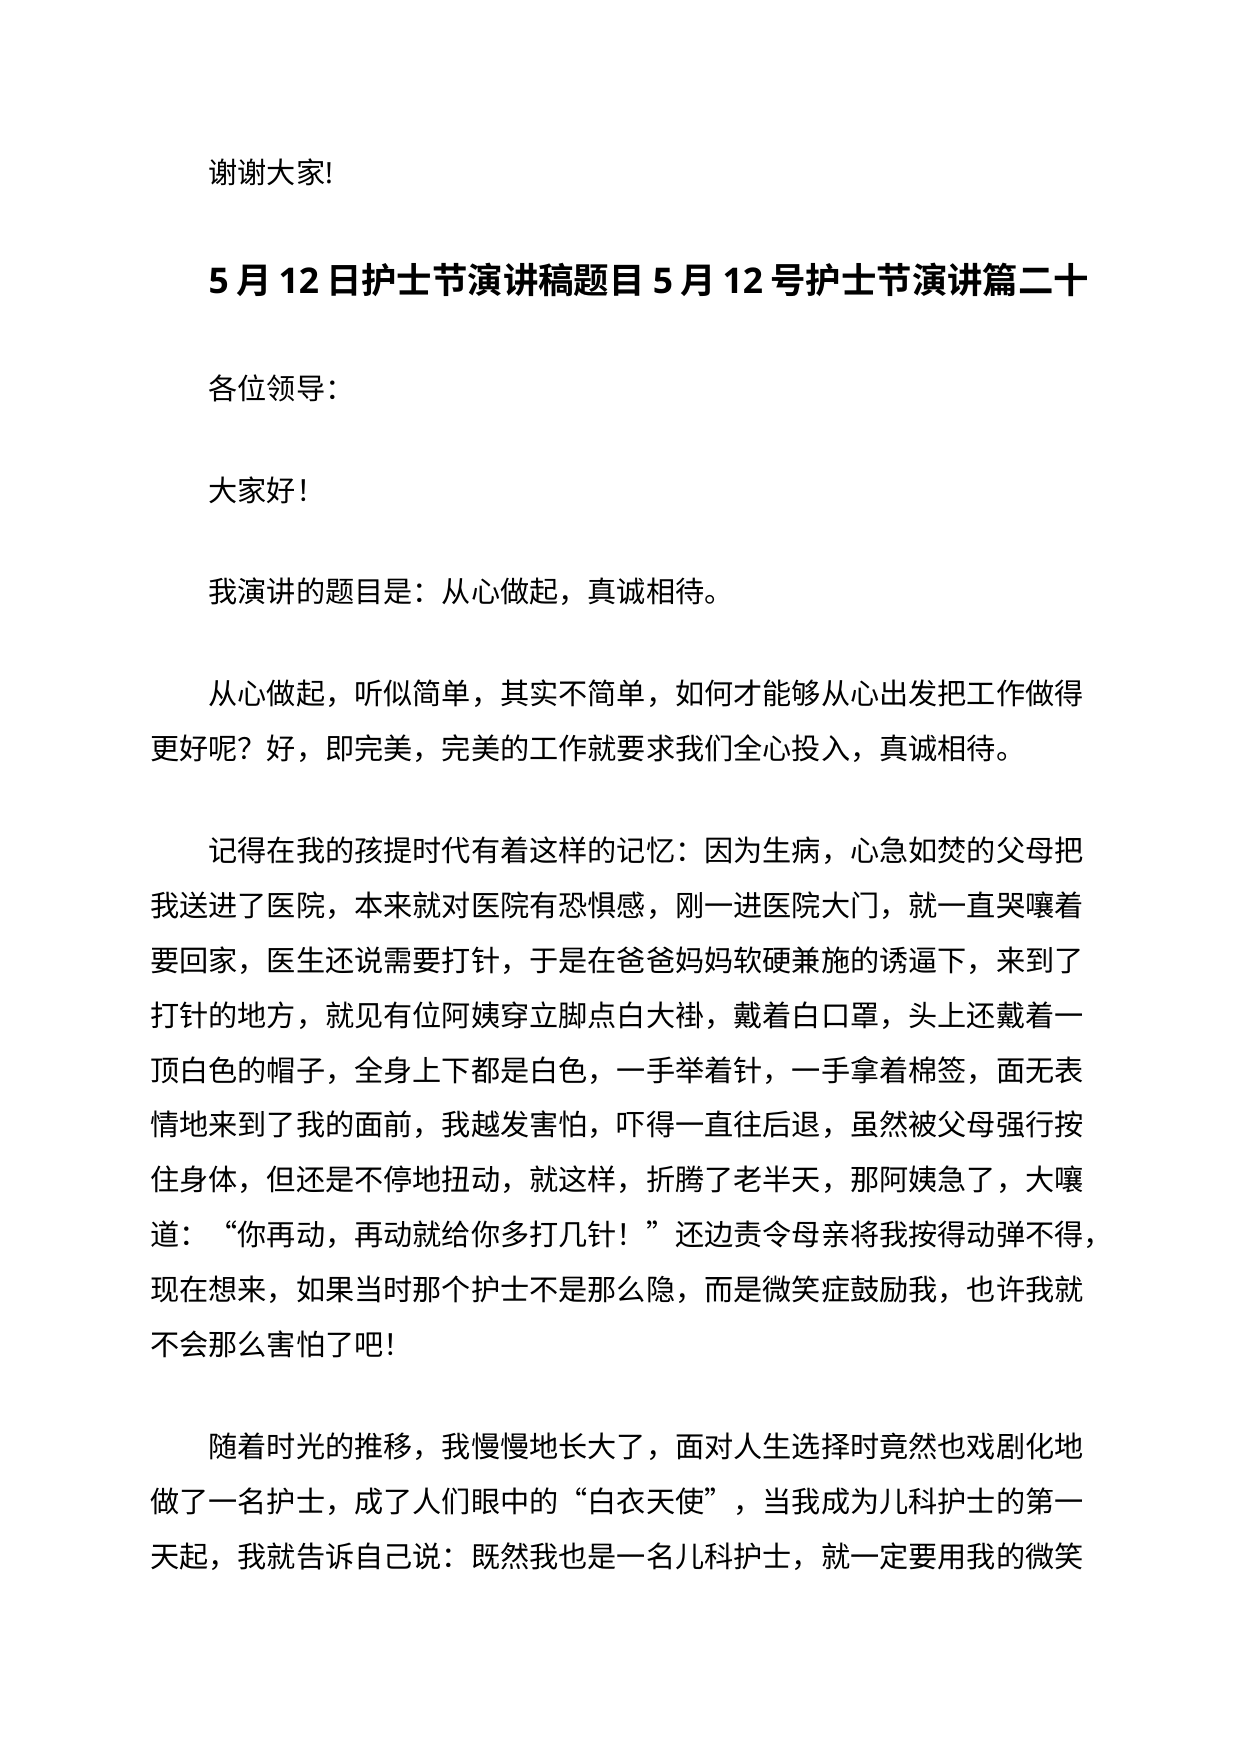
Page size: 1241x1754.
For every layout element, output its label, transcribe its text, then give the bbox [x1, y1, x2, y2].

text 谢谢大家! [150, 150, 1090, 192]
text 大家好！ [150, 467, 1090, 509]
text 各位领导： [150, 366, 1090, 408]
text 记得在我的孩提时代有着这样的记忆：因为生病，心急如焚的父母把我送进了医院，本来就对医院有恐惧感，刚一进医院大门，就一直哭嚷着要回家，医生还说需要打针，于是在爸爸妈妈软硬兼施的诱逼下，来到了打针的地方，就见有位阿姨穿立脚点白大褂，戴着白口罩，头上还戴着一顶白色的帽子，全身上下都是白色，一手举着针，一手拿着棉签，面无表情地来到了我的面前，我越发害怕，吓得一直往后退，虽然被父母强行按住身体，但还是不停地扭动，就这样，折腾了老半天，那阿姨急了，大嚷道：“你再动，再动就给你多打几针！”还边责令母亲将我按得动弹不得，现在想来，如果当时那个护士不是那么隐，而是微笑症鼓励我，也许我就不会那么害怕了吧！ [150, 827, 1090, 1364]
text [150, 1423, 1090, 1575]
text 我演讲的题目是：从心做起，真诚相待。 [150, 569, 1090, 611]
text 从心做起，听似简单，其实不简单，如何才能够从心出发把工作做得更好呢？好，即完美，完美的工作就要求我们全心投入，真诚相待。 [150, 671, 1090, 768]
text 5月12日护士节演讲稿题目 5月12号护士节演讲篇二十 [150, 252, 1090, 303]
